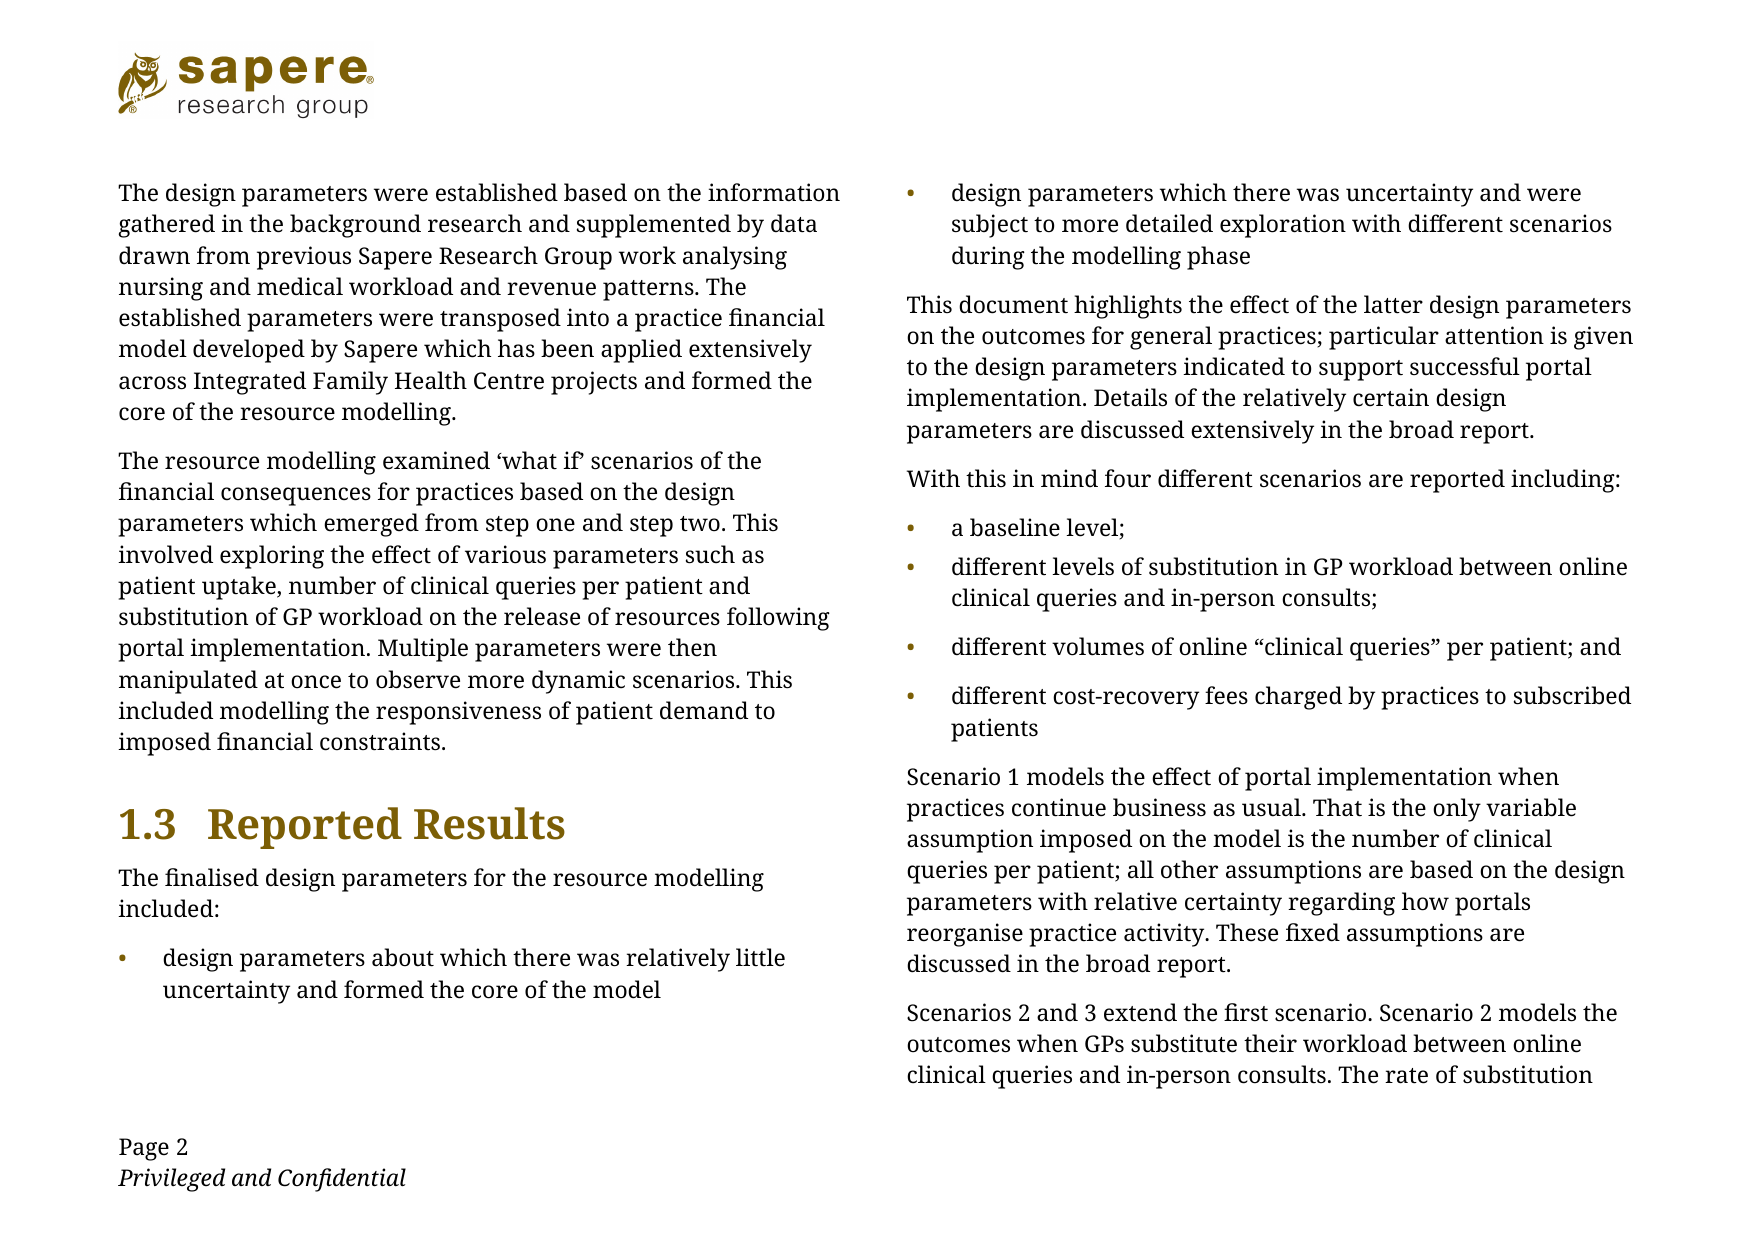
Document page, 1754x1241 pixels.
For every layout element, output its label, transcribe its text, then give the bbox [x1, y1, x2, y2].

text Scenario 1 models the effect of portal implementation when practices continue business as usual. That is the only variable assumption imposed on the model is the number of clinical queries per patient; all other assumptions are based on the design parameters with relative certainty regarding how portals reorganise practice activity. These fixed assumptions are discussed in the broad report. [906, 761, 1636, 979]
text different levels of substitution in GP workload between online clinical queries and in-person consults; [906, 551, 1636, 614]
text design parameters which there was uncertainty and were subject to more detailed exploration with different scenarios during the modelling phase [906, 177, 1636, 271]
text a baseline level; [906, 512, 1636, 543]
subtitle Reported Results [118, 795, 847, 852]
list The design parameters were established based on the information gathered in the background research and supplemented by data drawn from previous Sapere Research Group work analysing nursing and medical workload and revenue patterns. The established parameters were transposed into a practice financial model developed by Sapere which has been applied extensively across Integrated Family Health Centre projects and formed the core of the resource modelling. [118, 177, 847, 427]
text different cost-recovery fees charged by practices to subscribed patients [906, 680, 1636, 743]
text The finalised design parameters for the resource modelling included: [118, 862, 847, 924]
picture [118, 41, 374, 119]
text With this in mind four different scenarios are reported including: [906, 463, 1636, 494]
text This document highlights the effect of the latter design parameters on the outcomes for general practices; particular attention is given to the design parameters indicated to support successful portal implementation. Details of the relatively certain design parameters are discussed extensively in the broad report. [906, 289, 1636, 445]
text design parameters about which there was relatively little uncertainty and formed the core of the model [118, 942, 847, 1005]
text different volumes of online “clinical queries” per patient; and [906, 631, 1636, 663]
list The resource modelling examined ‘what if’ scenarios of the financial consequences for practices based on the design parameters which emerged from step one and step two. This involved exploring the effect of various parameters such as patient uptake, number of clinical queries per patient and substitution of GP workload on the release of resources following portal implementation. Multiple parameters were then manipulated at once to observe more dynamic scenarios. This included modelling the responsiveness of patient demand to imposed financial constraints. [118, 445, 847, 757]
